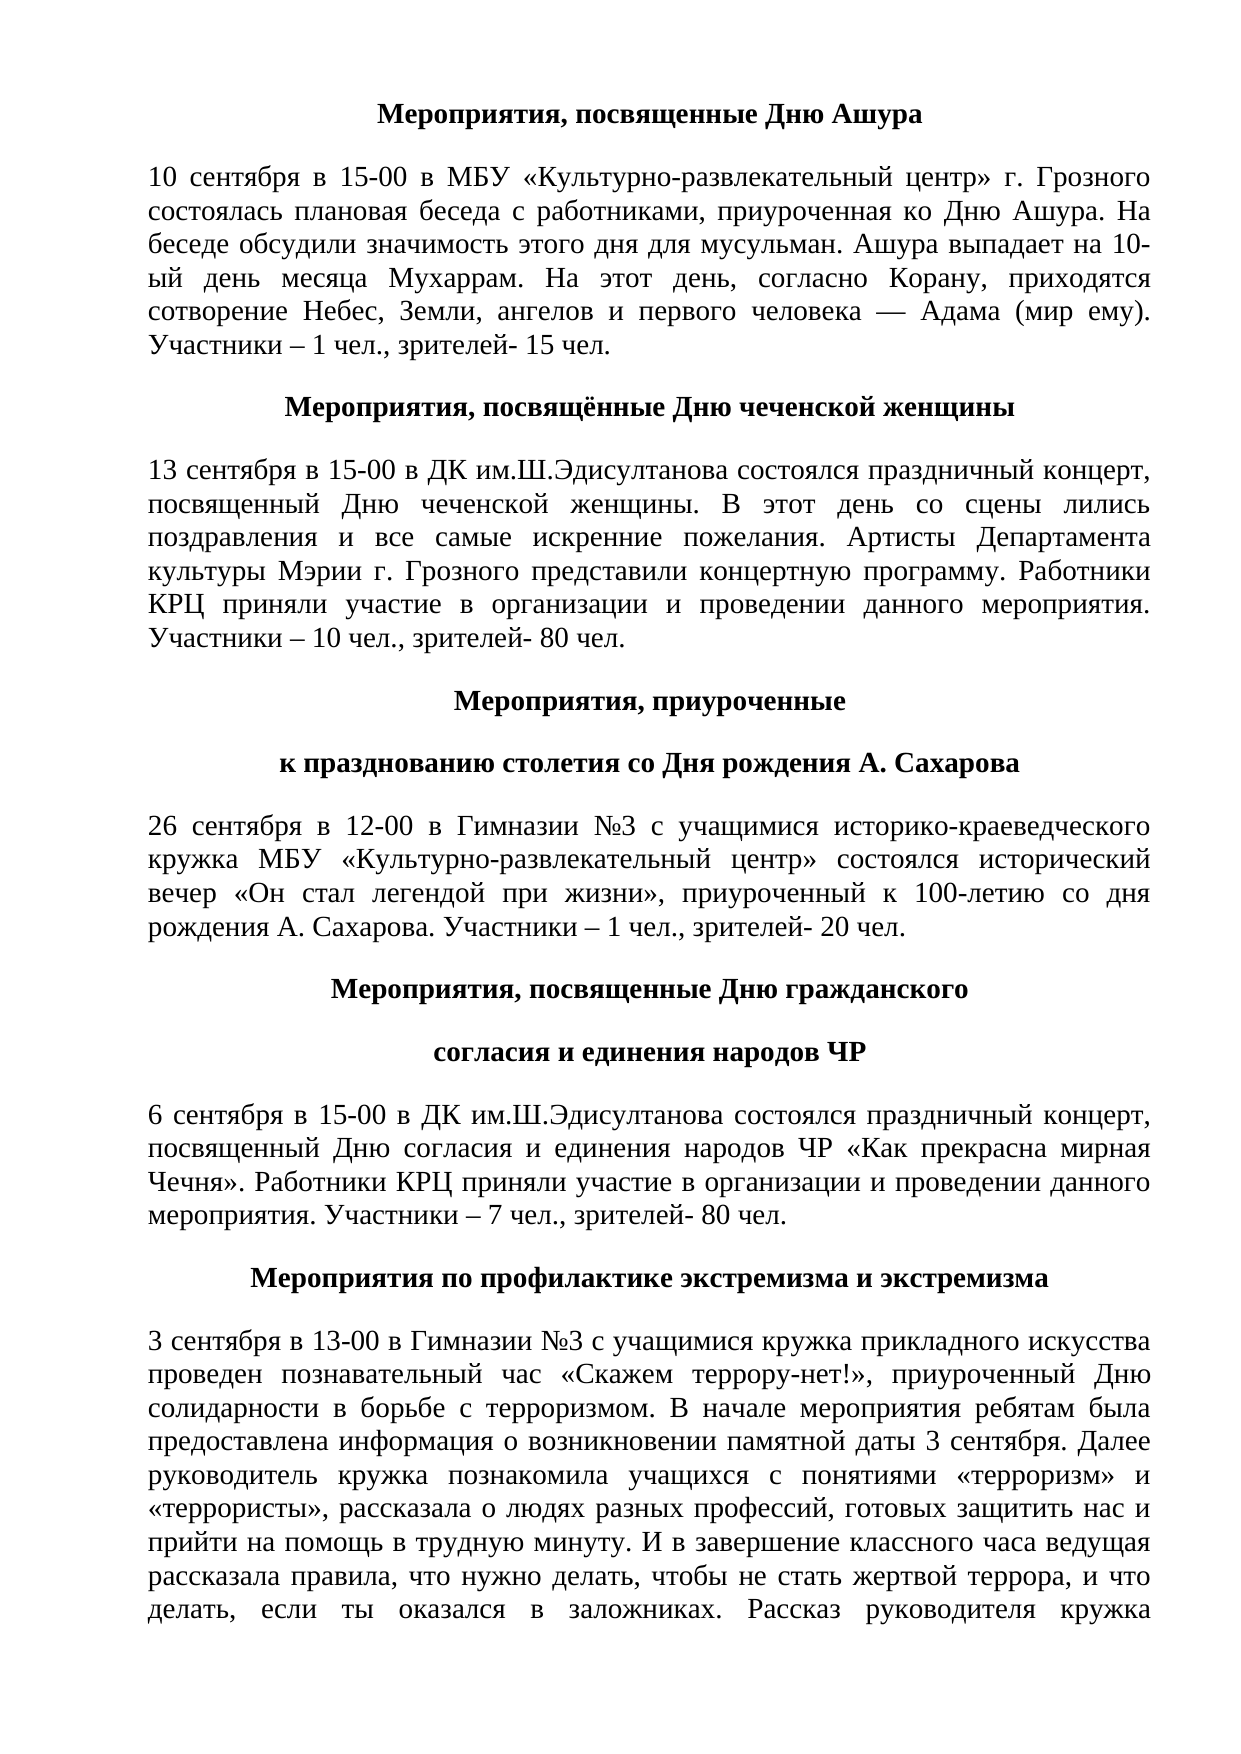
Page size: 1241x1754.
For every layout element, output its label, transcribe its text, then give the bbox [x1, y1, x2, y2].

text Мероприятия, посвященные Дню Ашура [148, 96, 1152, 130]
text Мероприятия, приуроченные [148, 683, 1152, 716]
text к празднованию столетия со Дня рождения А. Сахарова [148, 745, 1152, 779]
text 13 сентября в 15-00 в ДК им.Ш.Эдисултанова состоялся праздничный концерт, посвященный Дню чеченской женщины. В этот день со сцены лились поздравления и все самые искренние пожелания. Артисты Департамента культуры Мэрии г. Грозного представили концертную программу. Работники КРЦ приняли участие в организации и проведении данного мероприятия. Участники – 10 чел., зрителей- 80 чел. [148, 452, 1152, 653]
text согласия и единения народов ЧР [148, 1034, 1152, 1068]
text Мероприятия, посвященные Дню гражданского [148, 971, 1152, 1005]
text Мероприятия по профилактике экстремизма и экстремизма [148, 1260, 1152, 1294]
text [148, 1323, 1152, 1625]
text 10 сентября в 15-00 в МБУ «Культурно-развлекательный центр» г. Грозного состоялась плановая беседа с работниками, приуроченная ко Дню Ашура. На беседе обсудили значимость этого дня для мусульман. Ашура выпадает на 10-ый день месяца Мухаррам. На этот день, согласно Корану, приходятся сотворение Небес, Земли, ангелов и первого человека — Адама (мир ему). Участники – 1 чел., зрителей- 15 чел. [148, 159, 1152, 360]
text 6 сентября в 15-00 в ДК им.Ш.Эдисултанова состоялся праздничный концерт, посвященный Дню согласия и единения народов ЧР «Как прекрасна мирная Чечня». Работники КРЦ приняли участие в организации и проведении данного мероприятия. Участники – 7 чел., зрителей- 80 чел. [148, 1097, 1152, 1231]
text 26 сентября в 12-00 в Гимназии №3 с учащимися историко-краеведческого кружка МБУ «Культурно-развлекательный центр» состоялся исторический вечер «Он стал легендой при жизни», приуроченный к 100-летию со дня рождения А. Сахарова. Участники – 1 чел., зрителей- 20 чел. [148, 808, 1152, 942]
text Мероприятия, посвящённые Дню чеченской женщины [148, 389, 1152, 423]
